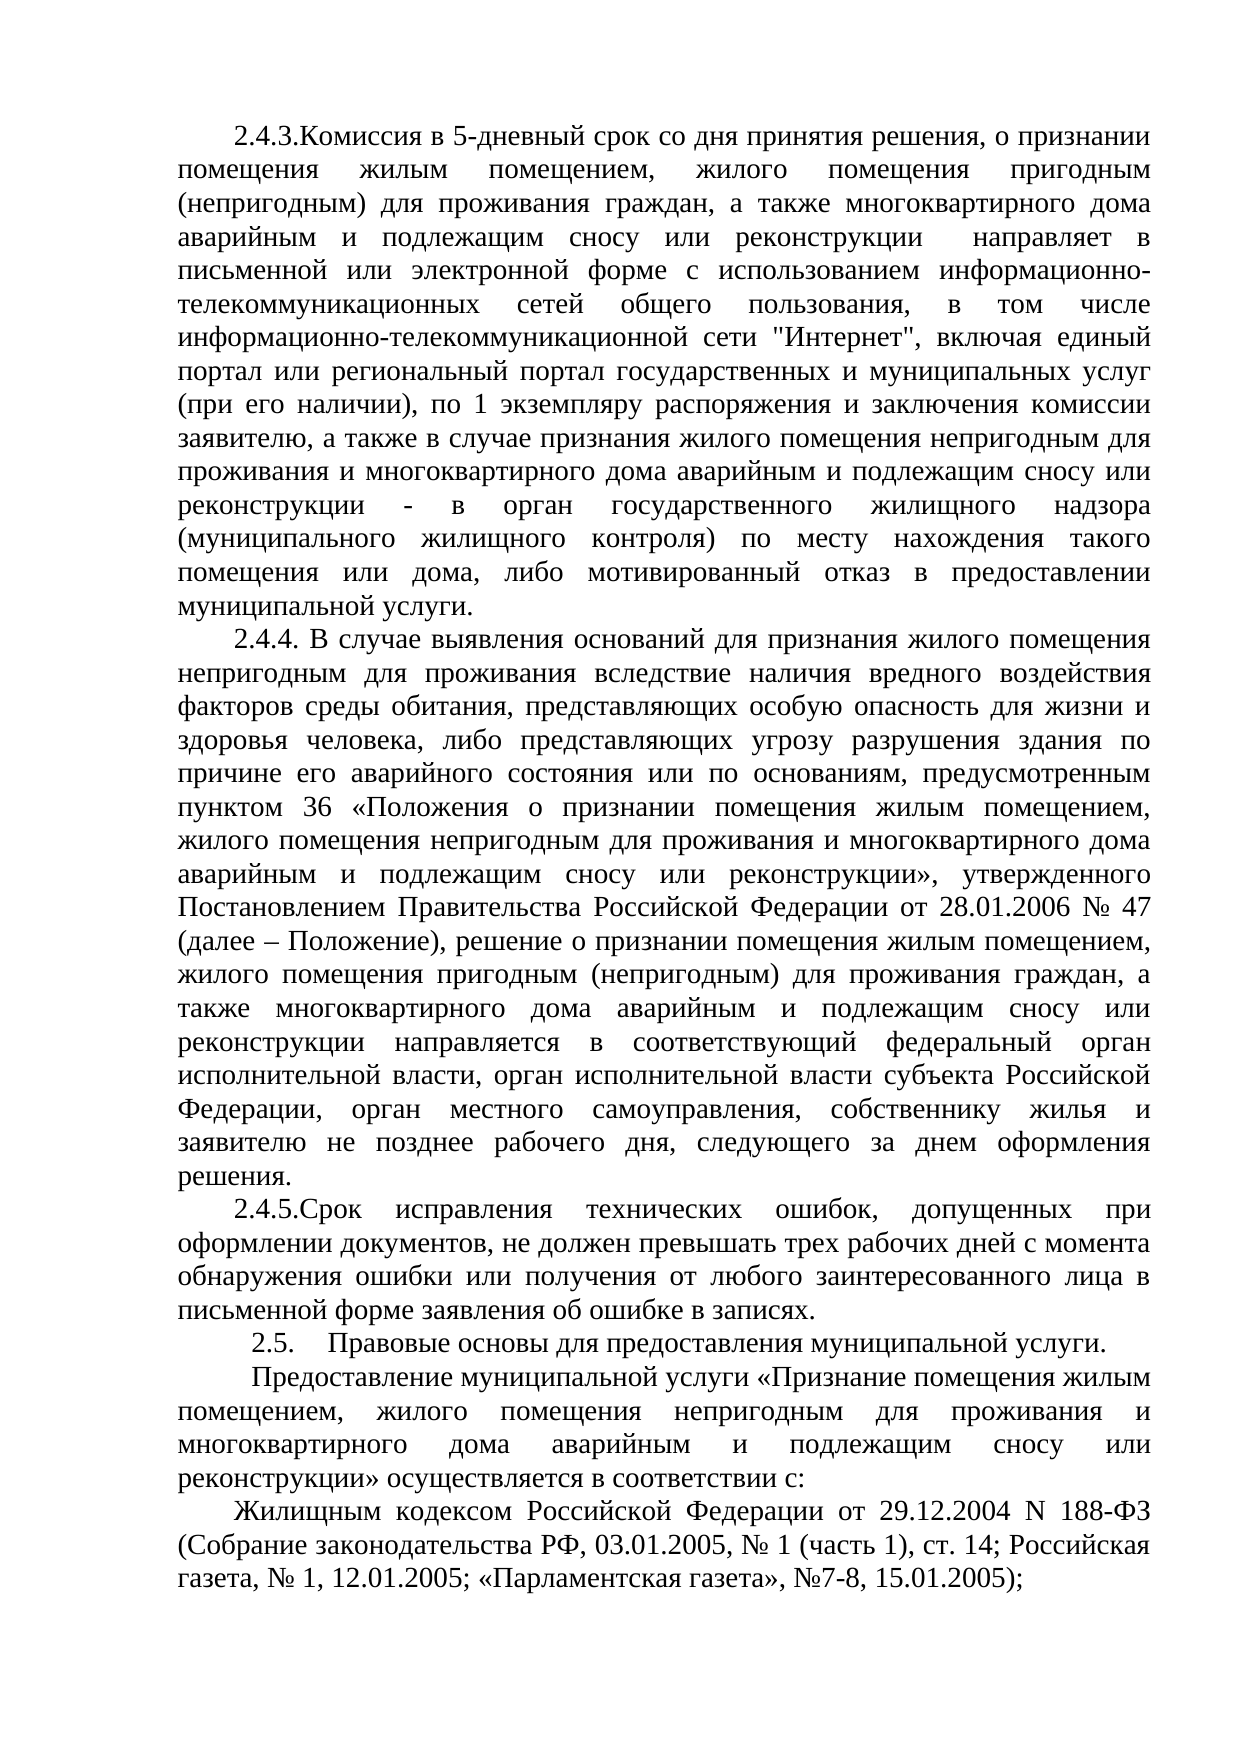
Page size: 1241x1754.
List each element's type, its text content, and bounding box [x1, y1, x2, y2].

text 2.4.3.Комиссия в 5-дневный срок со дня принятия решения, о признании помещения жилым помещением, жилого помещения пригодным (непригодным) для проживания граждан, а также многоквартирного дома аварийным и подлежащим сносу или реконструкции направляет в письменной или электронной форме с использованием информационно-телекоммуникационных сетей общего пользования, в том числе информационно-телекоммуникационной сети "Интернет", включая единый портал или региональный портал государственных и муниципальных услуг (при его наличии), по 1 экземпляру распоряжения и заключения комиссии заявителю, а также в случае признания жилого помещения непригодным для проживания и многоквартирного дома аварийным и подлежащим сносу или реконструкции - в орган государственного жилищного надзора (муниципального жилищного контроля) по месту нахождения такого помещения или дома, либо мотивированный отказ в предоставлении муниципальной услуги. [177, 118, 1152, 621]
text Предоставление муниципальной услуги «Признание помещения жилым помещением, жилого помещения непригодным для проживания и многоквартирного дома аварийным и подлежащим сносу или реконструкции» осуществляется в соответствии с: [177, 1359, 1152, 1493]
text 2.4.4. В случае выявления оснований для признания жилого помещения непригодным для проживания вследствие наличия вредного воздействия факторов среды обитания, представляющих особую опасность для жизни и здоровья человека, либо представляющих угрозу разрушения здания по причине его аварийного состояния или по основаниям, предусмотренным пунктом 36 «Положения о признании помещения жилым помещением, жилого помещения непригодным для проживания и многоквартирного дома аварийным и подлежащим сносу или реконструкции», утвержденного Постановлением Правительства Российской Федерации от 28.01.2006 № 47 (далее – Положение), решение о признании помещения жилым помещением, жилого помещения пригодным (непригодным) для проживания граждан, а также многоквартирного дома аварийным и подлежащим сносу или реконструкции направляется в соответствующий федеральный орган исполнительной власти, орган исполнительной власти субъекта Российской Федерации, орган местного самоуправления, собственнику жилья и заявителю не позднее рабочего дня, следующего за днем оформления решения. [177, 621, 1152, 1191]
text 2.4.5.Срок исправления технических ошибок, допущенных при оформлении документов, не должен превышать трех рабочих дней с момента обнаружения ошибки или получения от любого заинтересованного лица в письменной форме заявления об ошибке в записях. [177, 1191, 1152, 1326]
list Правовые основы для предоставления муниципальной услуги. [177, 1326, 1152, 1359]
text Жилищным кодексом Российской Федерации от 29.12.2004 N 188-ФЗ (Собрание законодательства РФ, 03.01.2005, № 1 (часть 1), ст. 14; Российская газета, № 1, 12.01.2005; «Парламентская газета», №7-8, 15.01.2005); [177, 1493, 1152, 1594]
